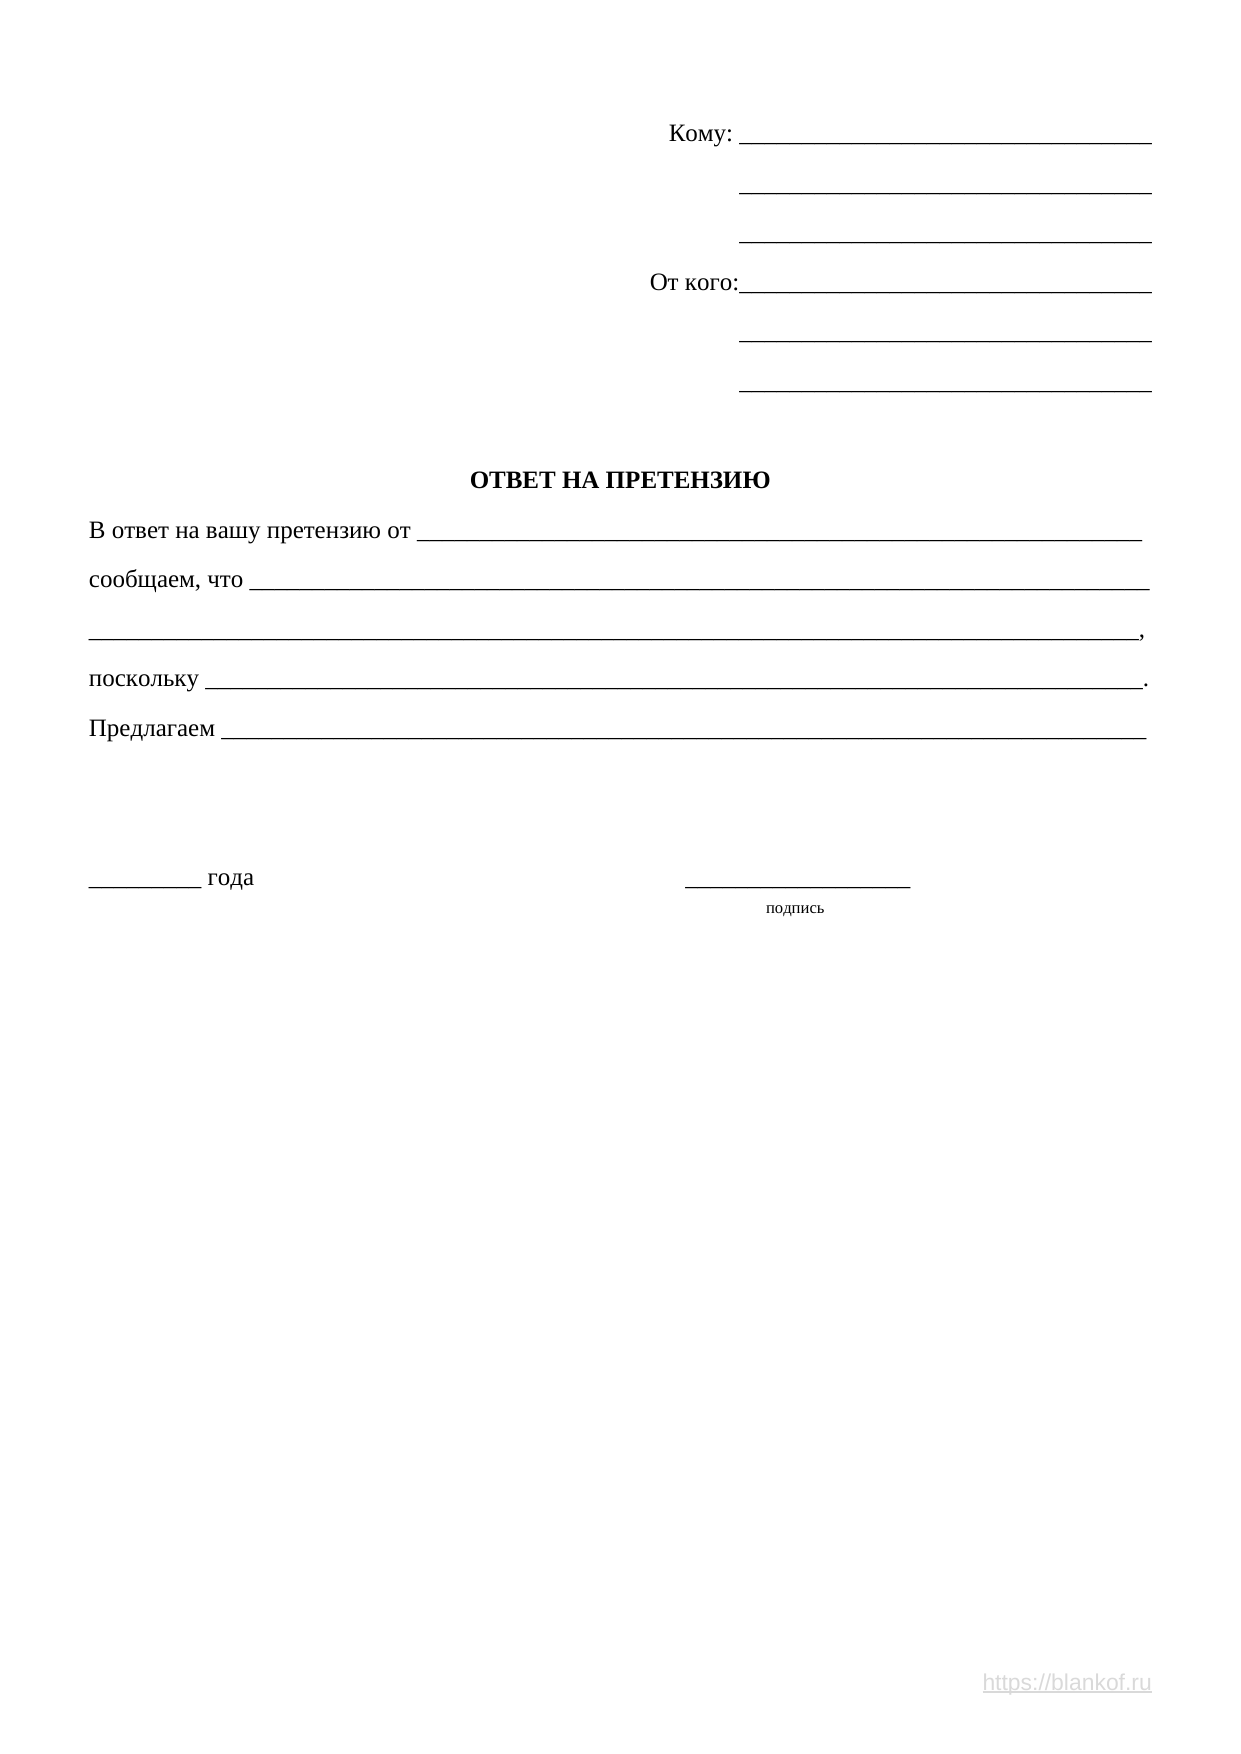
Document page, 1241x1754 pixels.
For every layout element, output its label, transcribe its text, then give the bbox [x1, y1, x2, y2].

text _________________________________ [89, 168, 1152, 196]
text В ответ на вашу претензию от __________________________________________________________ [89, 515, 1152, 543]
text Кому: _________________________________ [89, 118, 1152, 147]
text ____________________________________________________________________________________, [89, 614, 1152, 643]
text _________________________________ [89, 316, 1152, 345]
text От кого:_________________________________ [89, 267, 1152, 296]
text ОТВЕТ НА ПРЕТЕНЗИЮ [89, 465, 1152, 494]
text _________ года __________________ подпись [89, 862, 1152, 919]
text поскольку ___________________________________________________________________________. [89, 663, 1152, 692]
text сообщаем, что ________________________________________________________________________ [89, 564, 1152, 593]
text _________________________________ [89, 217, 1152, 246]
text Предлагаем __________________________________________________________________________ [89, 713, 1152, 742]
text _________________________________ [89, 366, 1152, 395]
